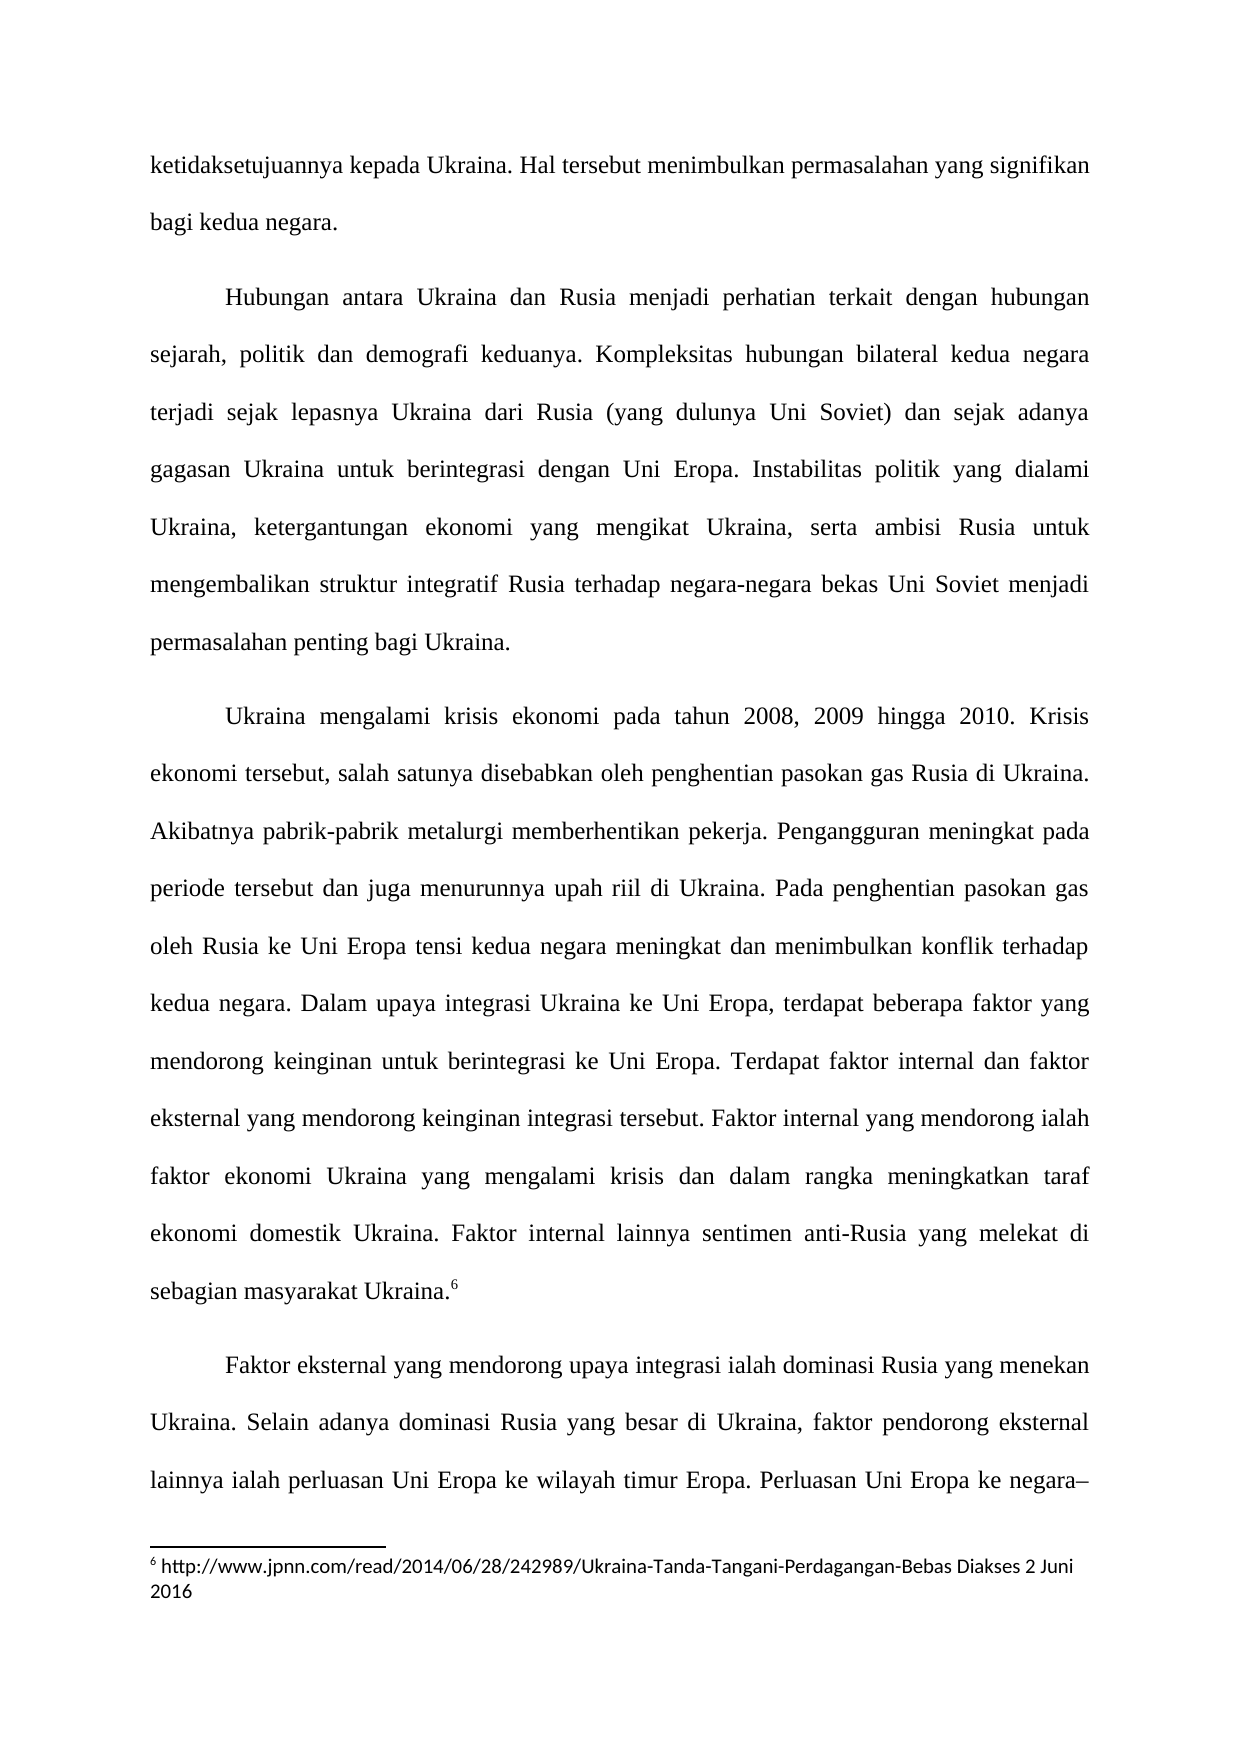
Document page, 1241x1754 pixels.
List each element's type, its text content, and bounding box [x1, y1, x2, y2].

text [150, 150, 1090, 236]
text Ukraina mengalami krisis ekonomi pada tahun 2008, 2009 hingga 2010. Krisis ekonomi tersebut, salah satunya disebabkan oleh penghentian pasokan gas Rusia di Ukraina. Akibatnya pabrik-pabrik metalurgi memberhentikan pekerja. Pengangguran meningkat pada periode tersebut dan juga menurunnya upah riil di Ukraina. Pada penghentian pasokan gas oleh Rusia ke Uni Eropa tensi kedua negara meningkat dan menimbulkan konflik terhadap kedua negara. Dalam upaya integrasi Ukraina ke Uni Eropa, terdapat beberapa faktor yang mendorong keinginan untuk berintegrasi ke Uni Eropa. Terdapat faktor internal dan faktor eksternal yang mendorong keinginan integrasi tersebut. Faktor internal yang mendorong ialah faktor ekonomi Ukraina yang mengalami krisis dan dalam rangka meningkatkan taraf ekonomi domestik Ukraina. Faktor internal lainnya sentimen anti-Rusia yang melekat di sebagian masyarakat Ukraina. [150, 701, 1090, 1304]
text Hubungan antara Ukraina dan Rusia menjadi perhatian terkait dengan hubungan sejarah, politik dan demografi keduanya. Kompleksitas hubungan bilateral kedua negara terjadi sejak lepasnya Ukraina dari Rusia (yang dulunya Uni Soviet) dan sejak adanya gagasan Ukraina untuk berintegrasi dengan Uni Eropa. Instabilitas politik yang dialami Ukraina, ketergantungan ekonomi yang mengikat Ukraina, serta ambisi Rusia untuk mengembalikan struktur integratif Rusia terhadap negara-negara bekas Uni Soviet menjadi permasalahan penting bagi Ukraina. [150, 282, 1090, 655]
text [150, 1350, 1090, 1494]
